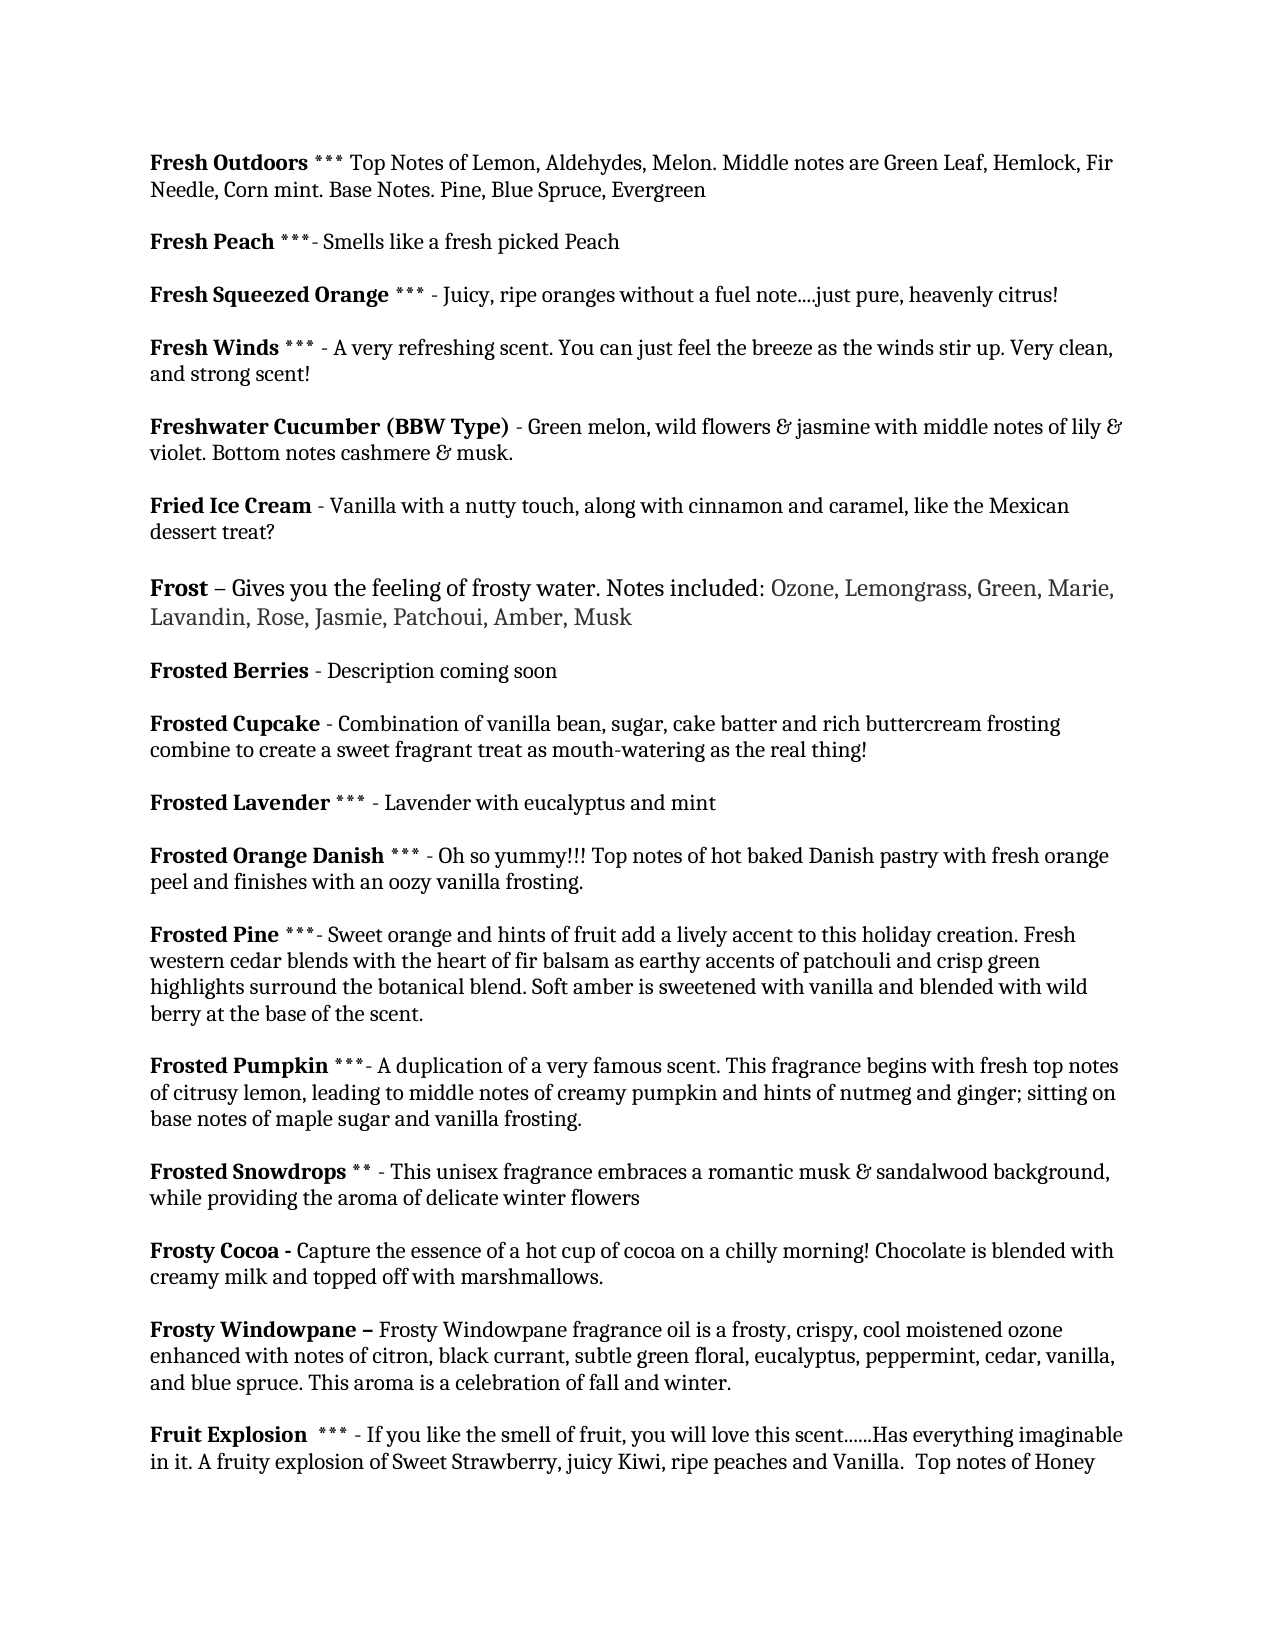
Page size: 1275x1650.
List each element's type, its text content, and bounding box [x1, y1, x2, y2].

text Frosted Pumpkin ***- A duplication of a very famous scent. This fragrance begins with fresh top notes of citrusy lemon, leading to middle notes of creamy pumpkin and hints of nutmeg and ginger; sitting on base notes of maple sugar and vanilla frosting. [150, 1053, 1125, 1132]
text Freshwater Cucumber (BBW Type) - Green melon, wild flowers & jasmine with middle notes of lily & violet. Bottom notes cashmere & musk. [150, 413, 1125, 466]
text Frosted Cupcake - Combination of vanilla bean, sugar, cake batter and rich buttercream frosting combine to create a sweet fragrant treat as mouth-watering as the real thing! [150, 711, 1125, 763]
text Frost – Gives you the feeling of frosty water. Notes included: Ozone, Lemongrass, Green, Marie, Lavandin, Rose, Jasmie, Patchoui, Amber, Musk [150, 574, 1125, 632]
text Frosted Lavender *** - Lavender with eucalyptus and mint [150, 790, 1125, 816]
text Frosted Snowdrops ** - This unisex fragrance embraces a romantic musk & sandalwood background, while providing the aroma of delicate winter flowers [150, 1159, 1125, 1211]
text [150, 1422, 1125, 1475]
text Fresh Outdoors *** Top Notes of Lemon, Aldehydes, Melon. Middle notes are Green Leaf, Hemlock, Fir Needle, Corn mint. Base Notes. Pine, Blue Spruce, Evergreen [150, 150, 1125, 203]
text Frosted Pine ***- Sweet orange and hints of fruit add a lively accent to this holiday creation. Fresh western cedar blends with the heart of fir balsam as earthy accents of patchouli and crisp green highlights surround the botanical blend. Soft amber is sweetened with vanilla and blended with wild berry at the base of the scent. [150, 921, 1125, 1027]
text Fresh Squeezed Orange *** - Juicy, ripe oranges without a fuel note....just pure, heavenly citrus! [150, 282, 1125, 308]
text Fried Ice Cream - Vanilla with a nutty touch, along with cinnamon and caramel, like the Mexican dessert treat? [150, 493, 1125, 545]
text Fresh Winds *** - A very refreshing scent. You can just feel the breeze as the winds stir up. Very clean, and strong scent! [150, 334, 1125, 387]
text Frosty Cocoa - Capture the essence of a hot cup of cocoa on a chilly morning! Chocolate is blended with creamy milk and topped off with marshmallows. [150, 1238, 1125, 1290]
text Frosty Windowpane – Frosty Windowpane fragrance oil is a frosty, crispy, cool moistened ozone enhanced with notes of citron, black currant, subtle green floral, eucalyptus, peppermint, cedar, vanilla, and blue spruce. This aroma is a celebration of fall and winter. [150, 1317, 1125, 1396]
text Frosted Orange Danish *** - Oh so yummy!!! Top notes of hot baked Danish pastry with fresh orange peel and finishes with an oozy vanilla frosting. [150, 842, 1125, 895]
text Fresh Peach ***- Smells like a fresh picked Peach [150, 229, 1125, 255]
text Frosted Berries - Description coming soon [150, 658, 1125, 684]
